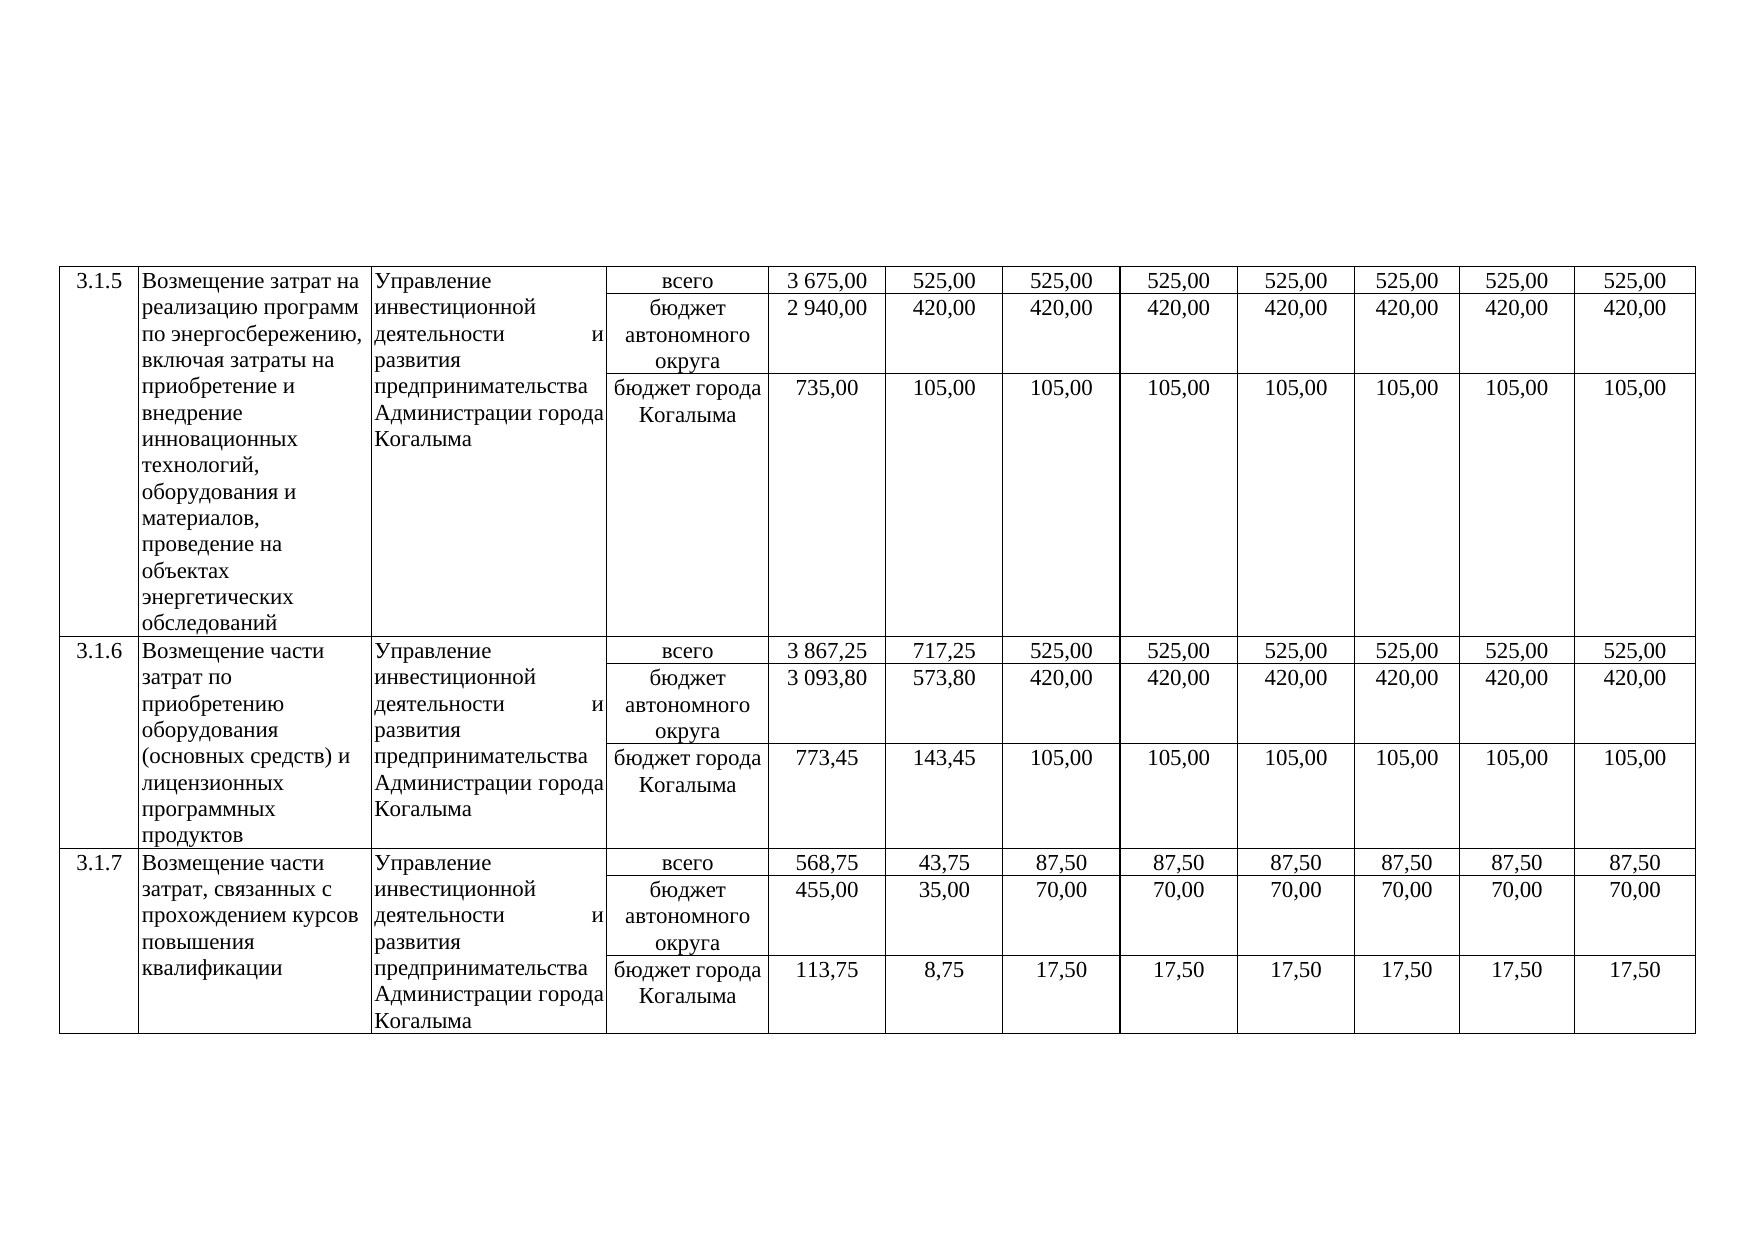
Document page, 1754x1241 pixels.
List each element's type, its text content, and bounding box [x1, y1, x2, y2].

table_header 525,00 [1238, 267, 1354, 293]
table_cell 773,45 [769, 744, 885, 848]
table_cell 3 867,25 [769, 637, 885, 663]
table_cell 105,00 [1121, 744, 1237, 848]
table_cell 87,50 [1121, 849, 1237, 875]
table_cell 420,00 [1238, 294, 1354, 373]
table_header 525,00 [886, 267, 1002, 293]
table_cell бюджет города Когалыма [607, 374, 768, 636]
table_cell 17,50 [1575, 956, 1695, 1033]
table_cell 420,00 [1460, 664, 1574, 743]
table_cell 105,00 [1575, 744, 1695, 848]
table_cell 70,00 [1238, 876, 1354, 955]
table_cell 87,50 [1355, 849, 1459, 875]
table_cell 87,50 [1460, 849, 1574, 875]
table_cell 420,00 [1003, 294, 1119, 373]
table_cell Возмещение части затрат, связанных с прохождением курсов повышения квалификации [139, 849, 371, 1033]
table_cell бюджет автономного округа [607, 294, 768, 373]
table_cell 70,00 [1460, 876, 1574, 955]
table_header 3 675,00 [769, 267, 885, 293]
table_cell 3 093,80 [769, 664, 885, 743]
table_cell 420,00 [1355, 294, 1459, 373]
table_cell Возмещение части затрат по приобретению оборудования (основных средств) и лицензионных программных продуктов [139, 637, 371, 848]
table_cell Управление инвестиционной деятельности и развития предпринимательства Администрации города Когалыма [372, 637, 606, 848]
table_cell 3.1.7 [60, 849, 138, 1033]
table_cell бюджет автономного округа [607, 664, 768, 743]
table_cell 105,00 [1575, 374, 1695, 636]
table_cell 420,00 [1003, 664, 1119, 743]
table_cell бюджет города Когалыма [607, 956, 768, 1033]
table_header 525,00 [1121, 267, 1237, 293]
table_cell 113,75 [769, 956, 885, 1033]
table_header 3.1.5 [60, 267, 138, 636]
table_header всего [607, 267, 768, 293]
table_cell 105,00 [1003, 374, 1119, 636]
table_cell 8,75 [886, 956, 1002, 1033]
table_header Возмещение затрат на реализацию программ по энергосбережению, включая затраты на приобретение и внедрение инновационных технологий, оборудования и материалов, проведение на объектах энергетических обследований [139, 267, 371, 636]
table_cell всего [607, 637, 768, 663]
table_cell 735,00 [769, 374, 885, 636]
table_cell 35,00 [886, 876, 1002, 955]
table_header 525,00 [1460, 267, 1574, 293]
table_cell 105,00 [1121, 374, 1237, 636]
table_cell 87,50 [1575, 849, 1695, 875]
table_cell 3.1.6 [60, 637, 138, 848]
table_cell 70,00 [1575, 876, 1695, 955]
table_cell 420,00 [1121, 294, 1237, 373]
table_cell 573,80 [886, 664, 1002, 743]
table_cell 525,00 [1238, 637, 1354, 663]
table_cell Управление инвестиционной деятельности и развития предпринимательства Администрации города Когалыма [372, 849, 606, 1033]
table_cell 87,50 [1238, 849, 1354, 875]
table_cell 525,00 [1355, 637, 1459, 663]
table_cell всего [607, 849, 768, 875]
table_header 525,00 [1355, 267, 1459, 293]
table_cell 87,50 [1003, 849, 1119, 875]
table_cell 105,00 [886, 374, 1002, 636]
table_cell 420,00 [1575, 294, 1695, 373]
table_cell 105,00 [1003, 744, 1119, 848]
table_cell 525,00 [1460, 637, 1574, 663]
table_cell 105,00 [1355, 374, 1459, 636]
table_cell 70,00 [1355, 876, 1459, 955]
table_cell бюджет города Когалыма [607, 744, 768, 848]
table_header 525,00 [1575, 267, 1695, 293]
table_cell 420,00 [886, 294, 1002, 373]
table_cell 17,50 [1460, 956, 1574, 1033]
table_header 525,00 [1003, 267, 1119, 293]
table_cell 568,75 [769, 849, 885, 875]
table_cell 105,00 [1238, 744, 1354, 848]
table_cell 105,00 [1460, 374, 1574, 636]
table_cell 70,00 [1121, 876, 1237, 955]
table_cell 105,00 [1460, 744, 1574, 848]
table_cell 17,50 [1355, 956, 1459, 1033]
table_cell 17,50 [1121, 956, 1237, 1033]
table_cell 2 940,00 [769, 294, 885, 373]
table_cell 420,00 [1121, 664, 1237, 743]
table_cell 17,50 [1003, 956, 1119, 1033]
table_cell 105,00 [1355, 744, 1459, 848]
table_cell 455,00 [769, 876, 885, 955]
table_cell 143,45 [886, 744, 1002, 848]
table_cell 525,00 [1121, 637, 1237, 663]
table_cell 420,00 [1575, 664, 1695, 743]
table_cell 420,00 [1238, 664, 1354, 743]
table_cell бюджет автономного округа [607, 876, 768, 955]
table_cell 525,00 [1003, 637, 1119, 663]
table_cell 70,00 [1003, 876, 1119, 955]
table_cell 105,00 [1238, 374, 1354, 636]
table_cell 17,50 [1238, 956, 1354, 1033]
table_cell 717,25 [886, 637, 1002, 663]
table_cell 420,00 [1460, 294, 1574, 373]
table_cell 420,00 [1355, 664, 1459, 743]
table_cell 525,00 [1575, 637, 1695, 663]
table_header Управление инвестиционной деятельности и развития предпринимательства Администрации города Когалыма [372, 267, 606, 636]
table_cell 43,75 [886, 849, 1002, 875]
